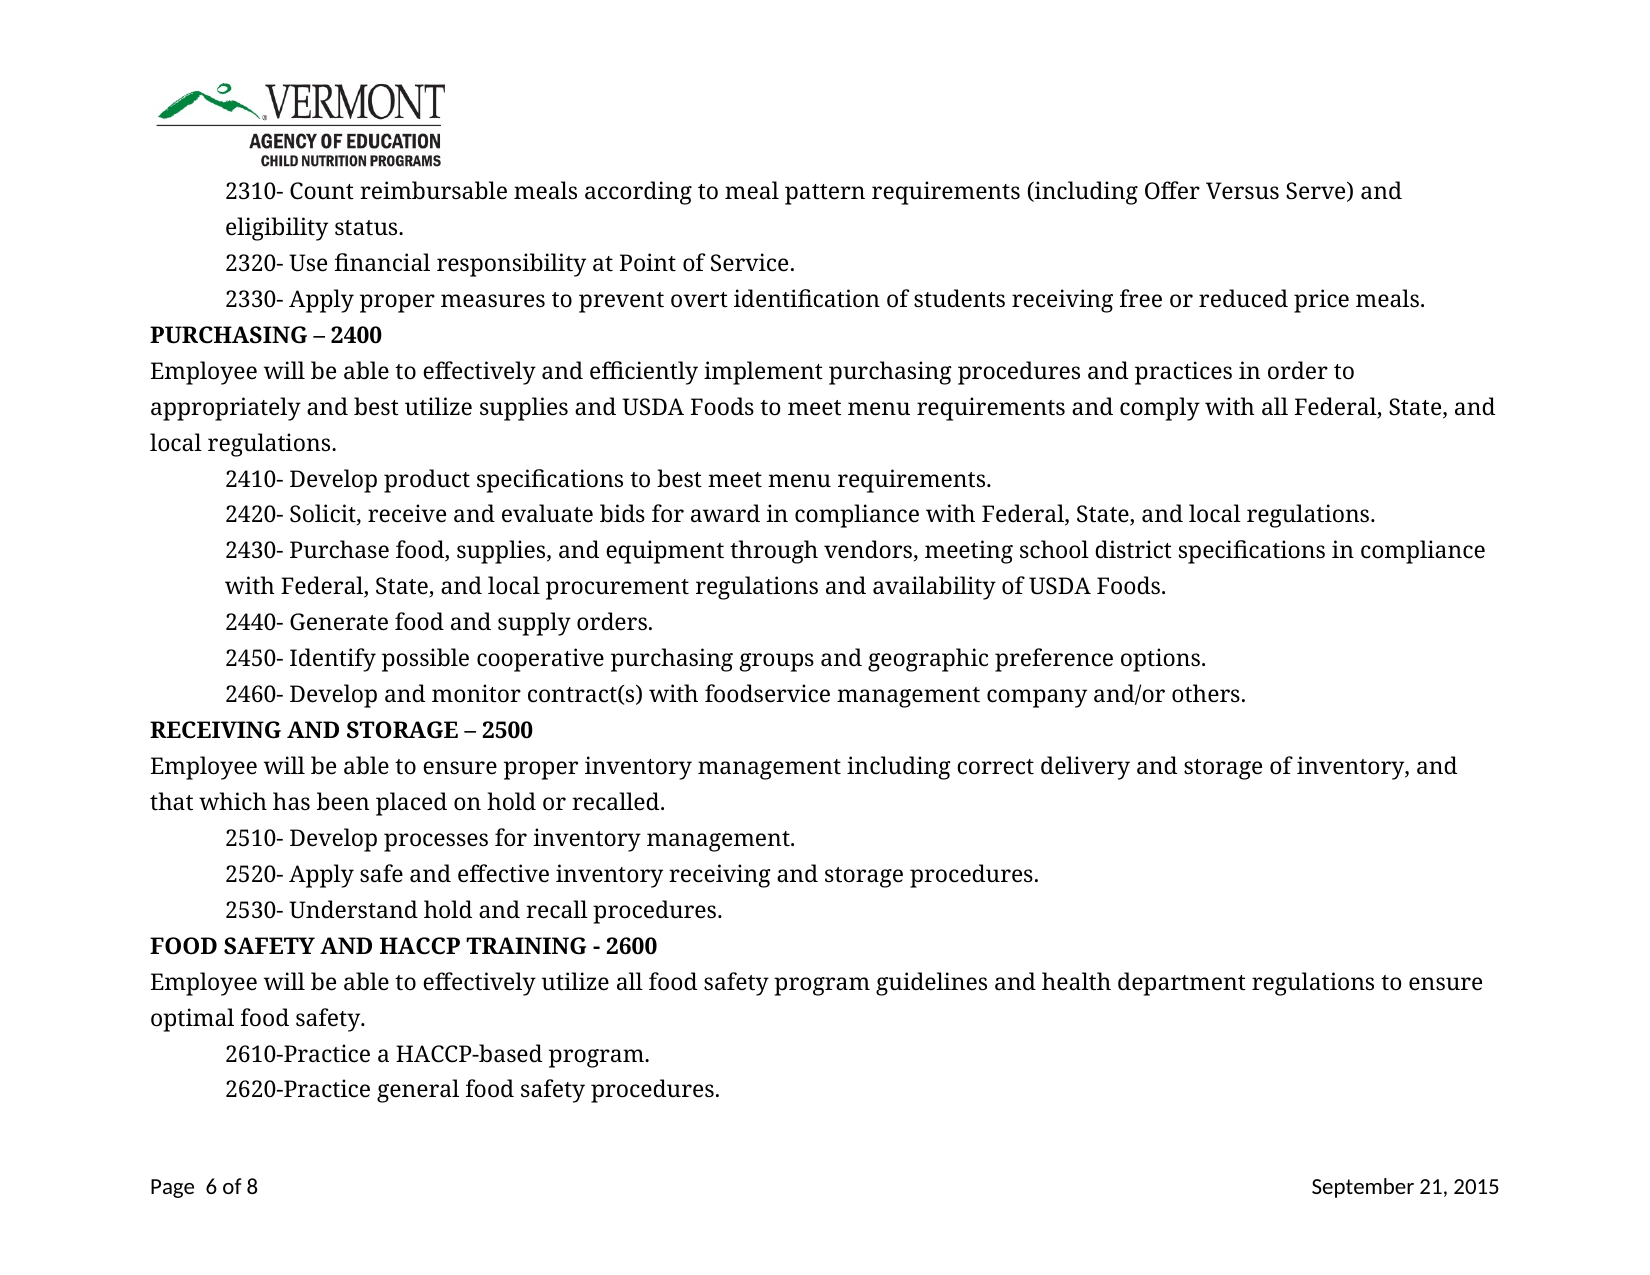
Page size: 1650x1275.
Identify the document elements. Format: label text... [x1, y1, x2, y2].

text 2430- Purchase food, supplies, and equipment through vendors, meeting school district specifications in compliance with Federal, State, and local procurement regulations and availability of USDA Foods. [225, 534, 1500, 602]
text FOOD SAFETY AND HACCP TRAINING - 2600 [150, 930, 1500, 961]
text 2460- Develop and monitor contract(s) with foodservice management company and/or others. [225, 678, 1500, 709]
text 2410- Develop product specifications to best meet menu requirements. [225, 462, 1500, 494]
text 2310- Count reimbursable meals according to meal pattern requirements (including Offer Versus Serve) and eligibility status. [225, 175, 1500, 242]
text Employee will be able to effectively utilize all food safety program guidelines and health department regulations to ensure optimal food safety. [150, 966, 1500, 1033]
text 2520- Apply safe and effective inventory receiving and storage procedures. [225, 858, 1500, 889]
picture [150, 75, 451, 175]
text 2610-Practice a HACCP-based program. [225, 1037, 1500, 1069]
text 2440- Generate food and supply orders. [225, 606, 1500, 637]
text 2450- Identify possible cooperative purchasing groups and geographic preference options. [225, 642, 1500, 673]
text RECEIVING AND STORAGE – 2500 [150, 714, 1500, 745]
text 2320- Use financial responsibility at Point of Service. [225, 247, 1500, 278]
text 2620-Practice general food safety procedures. [225, 1073, 1500, 1105]
text Employee will be able to ensure proper inventory management including correct delivery and storage of inventory, and that which has been placed on hold or recalled. [150, 750, 1500, 817]
text 2530- Understand hold and recall procedures. [225, 894, 1500, 925]
text 2330- Apply proper measures to prevent overt identification of students receiving free or reduced price meals. [225, 283, 1500, 314]
text 2420- Solicit, receive and evaluate bids for award in compliance with Federal, State, and local regulations. [225, 498, 1500, 530]
text 2510- Develop processes for inventory management. [225, 822, 1500, 853]
text Employee will be able to effectively and efficiently implement purchasing procedures and practices in order to appropriately and best utilize supplies and USDA Foods to meet menu requirements and comply with all Federal, State, and local regulations. [150, 355, 1500, 458]
text PURCHASING – 2400 [150, 319, 1500, 350]
